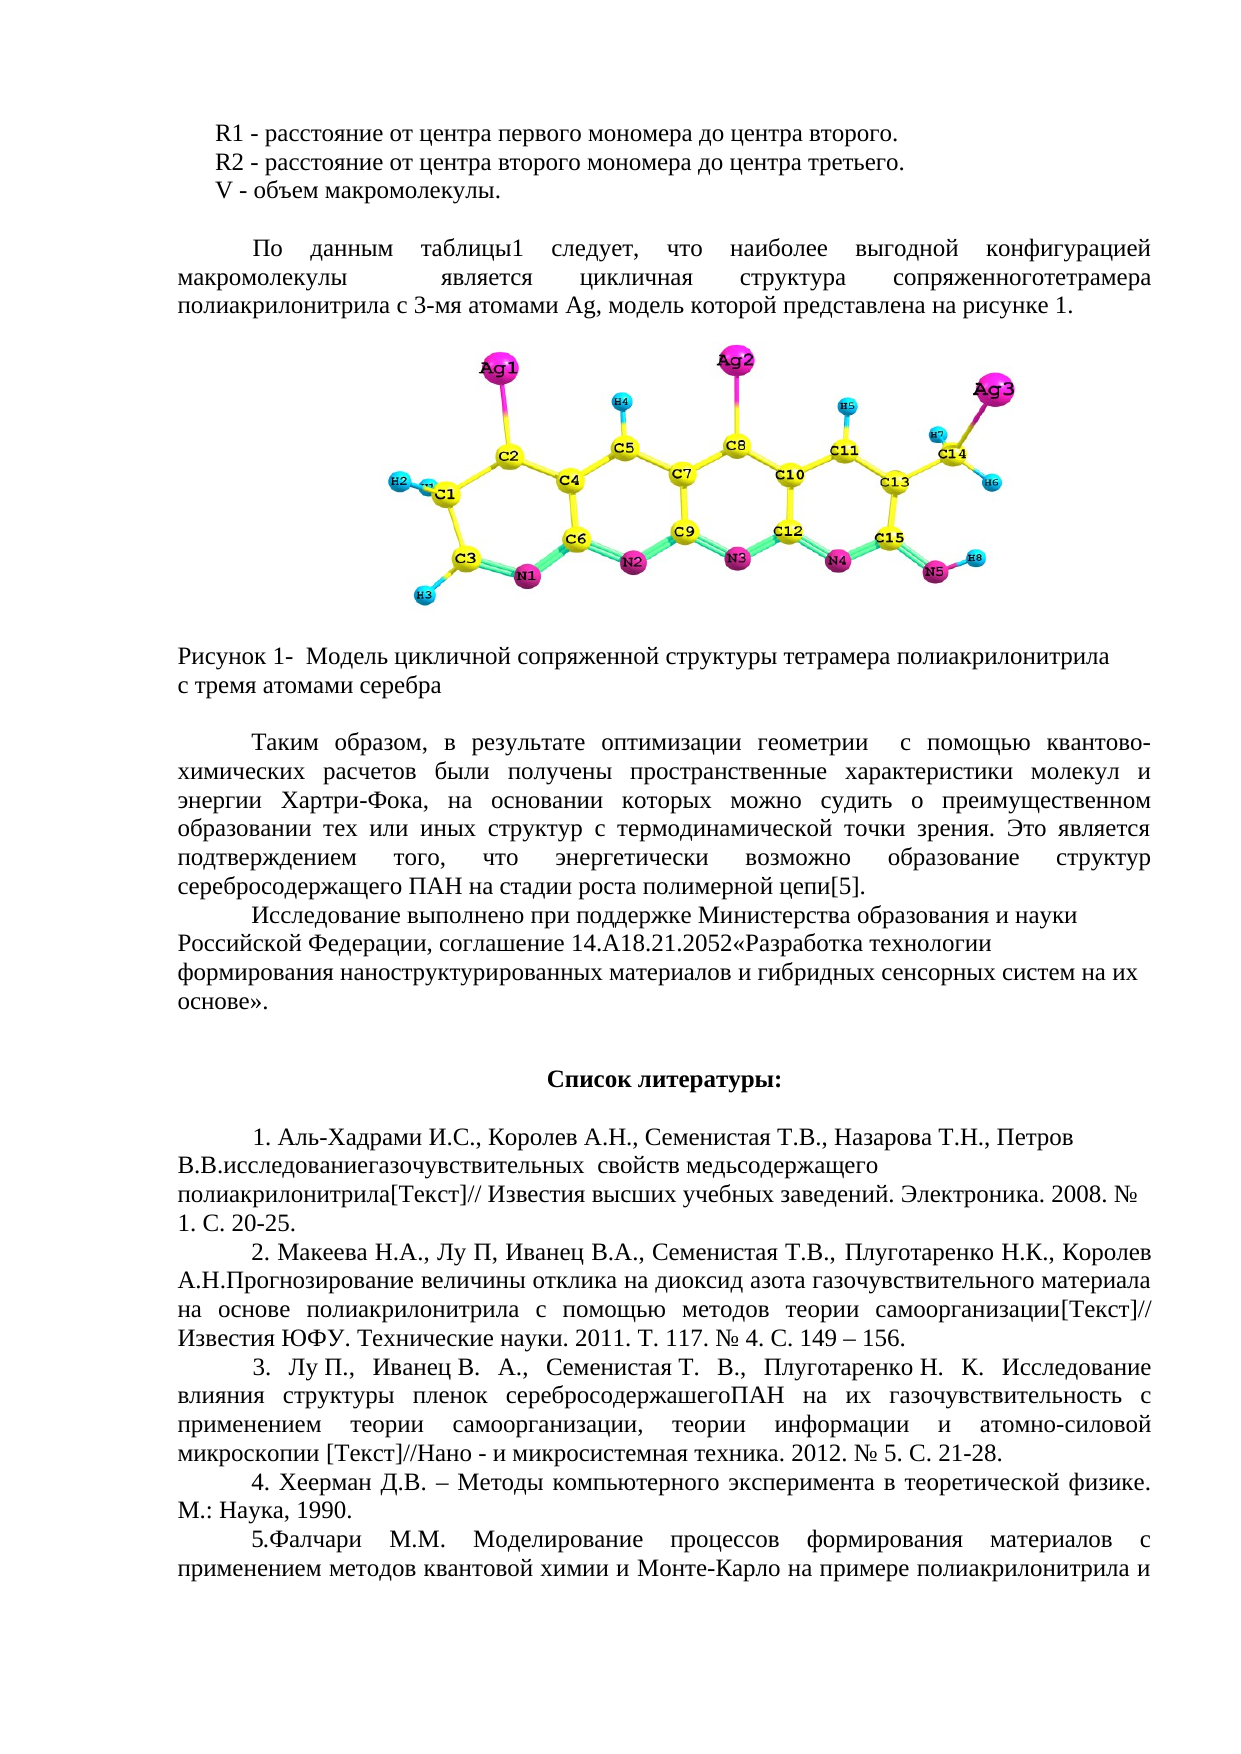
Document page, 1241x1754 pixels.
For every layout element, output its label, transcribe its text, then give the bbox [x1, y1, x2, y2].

text 1. Аль-Хадрами И.С., Королев А.Н., Семенистая Т.В., Назарова Т.Н., Петров В.В.иccледованиегазочувствительных свойств медьсодержащего полиакрилонитрила[Текст]// Известия высших учебных заведений. Электроника. 2008. № 1. С. 20-25. [177, 1122, 1147, 1237]
text Список литературы: [177, 1064, 1152, 1093]
text R1 - расстояние от центра первого мономера до центра второго. [177, 118, 1152, 147]
text Исследование выполнено при поддержке Министерства образования и науки Российской Федерации, соглашение 14.А18.21.2052«Разработка технологии формирования наноструктурированных материалов и гибридных сенсорных систем на их основе». [177, 900, 1152, 1015]
text V - объем макромолекулы. [177, 176, 1152, 204]
picture [379, 319, 1023, 613]
text 4. Хеерман Д.В. – Методы компьютерного эксперимента в теоретической физике. М.: Наука, 1990. [177, 1467, 1152, 1524]
text Таким образом, в результате оптимизации геометрии с помощью квантово-химических расчетов были получены пространственные характеристики молекул и энергии Хартри-Фока, на основании которых можно судить о преимущественном образовании тех или иных структур с термодинамической точки зрения. Это является подтверждением того, что энергетически возможно образование структур серебросодержащего ПАН на стадии роста полимерной цепи[5]. [177, 727, 1152, 900]
text R2 - расстояние от центра второго мономера до центра третьего. [177, 147, 1152, 176]
text с тремя атомами серебра [177, 670, 1152, 698]
text 2. Макеева Н.А., Лу П, Иванец В.А., Семенистая Т.В., Плуготаренко Н.К., Королев А.Н.Прогнозирование величины отклика на диоксид азота газочувствительного материала на основе полиакрилонитрила с помощью методов теории самоорганизации[Текст]// Известия ЮФУ. Технические науки. 2011. Т. 117. № 4. С. 149 – 156. [177, 1237, 1152, 1352]
text Рисунок 1- Модель цикличной сопряженной структуры тетрамера полиакрилонитрила [177, 641, 1152, 670]
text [177, 1524, 1152, 1582]
text 3. Лу П., Иванец В. А., Семенистая Т. В., Плуготаренко Н. К. Исследование влияния структуры пленок серебросодержашегоПАН на их газочувствительность с применением теории самоорганизации, теории информации и атомно-силовой микроскопии [Текст]//Нано - и микросистемная техника. 2012. № 5. С. 21-28. [177, 1352, 1152, 1467]
text По данным таблицы1 следует, что наиболее выгодной конфигурацией макромолекулы является цикличная структура сопряженноготетрамера полиакрилонитрила с 3-мя атомами Ag, модель которой представлена на рисунке 1. [177, 233, 1152, 319]
